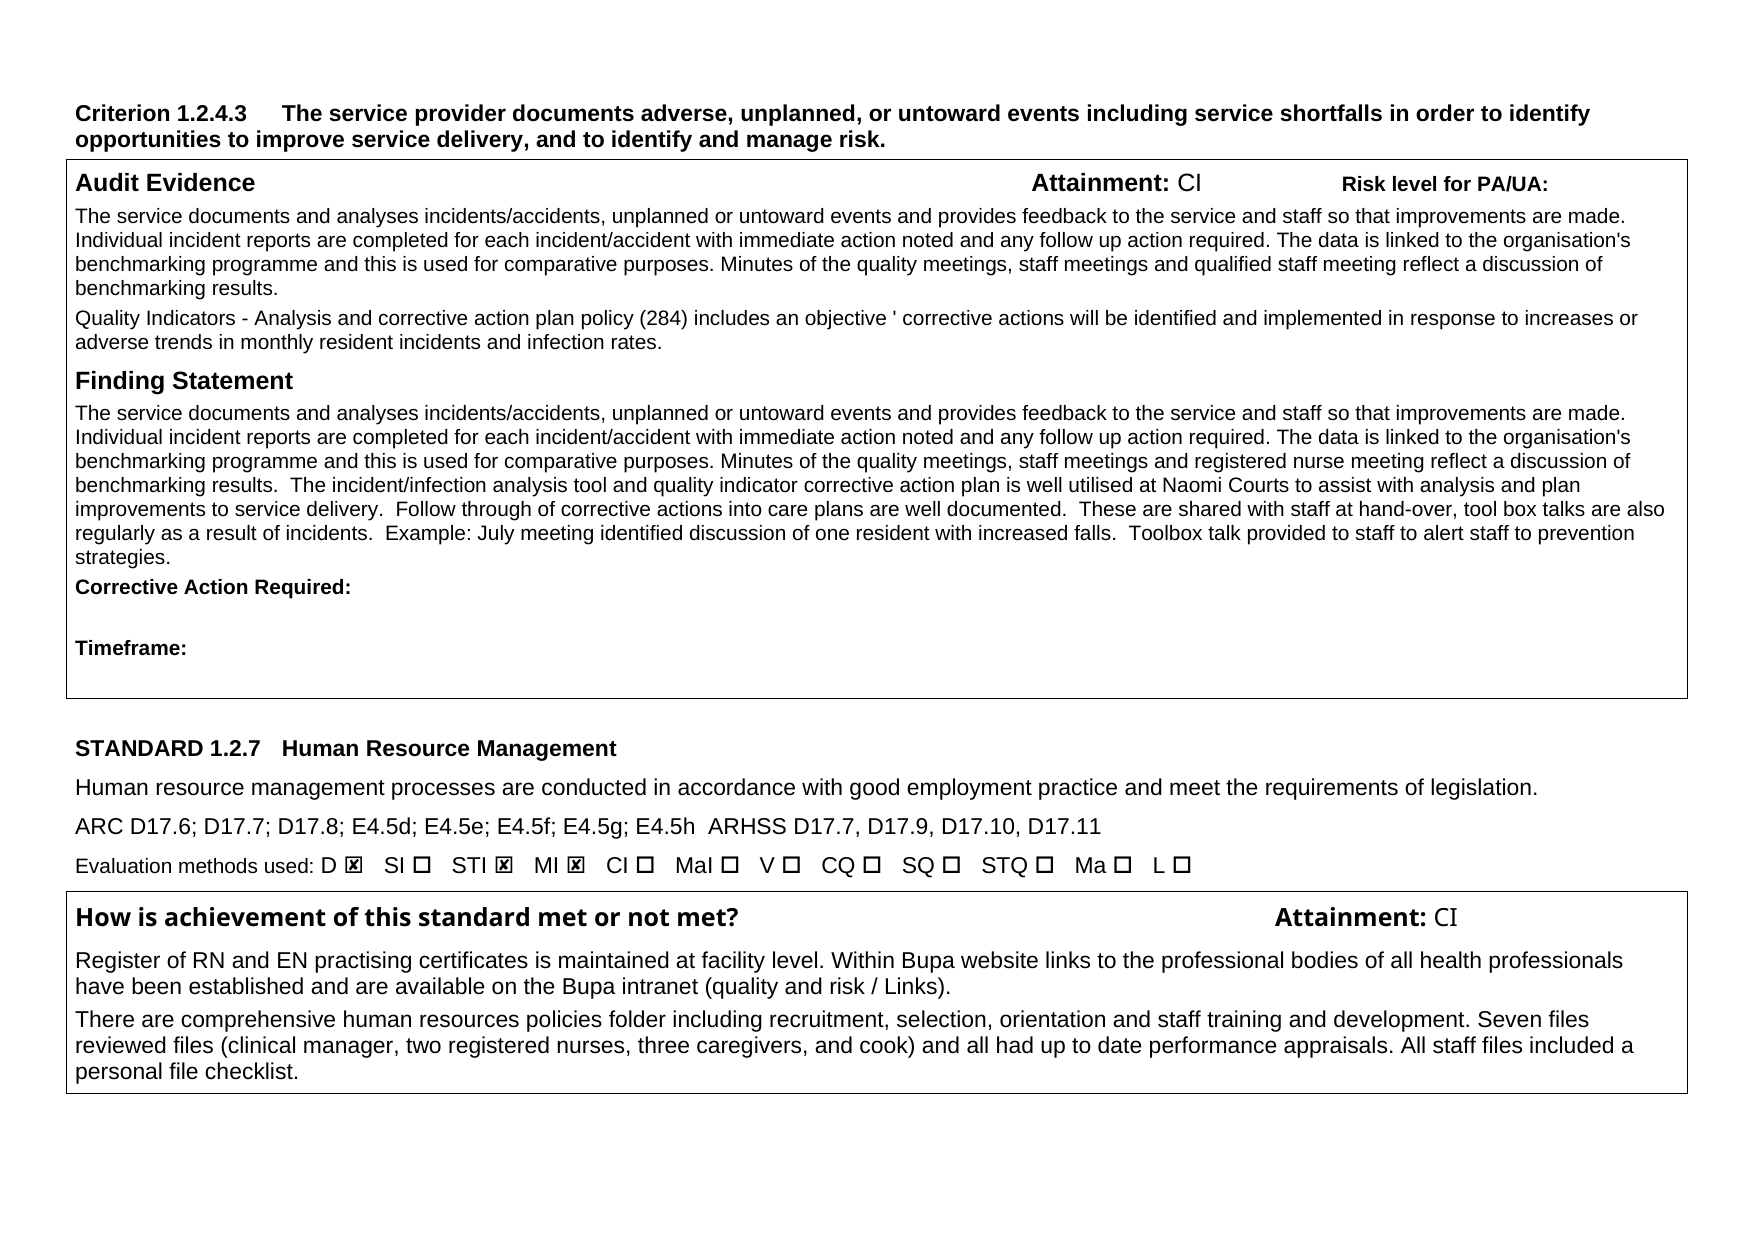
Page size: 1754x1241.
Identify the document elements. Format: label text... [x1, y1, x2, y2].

text There are comprehensive human resources policies folder including recruitment, selection, orientation and staff training and development. Seven files reviewed files (clinical manager, two registered nurses, three caregivers, and cook) and all had up to date performance appraisals. All staff files included a personal file checklist. [67, 996, 1687, 1093]
text Timeframe: [67, 626, 1687, 659]
text ARC D17.6; D17.7; D17.8; E4.5d; E4.5e; E4.5f; E4.5g; E4.5h ARHSS D17.7, D17.9, D17.10, D17.11 [75, 813, 1679, 839]
text Register of RN and EN practising certificates is maintained at facility level. Within Bupa website links to the professional bodies of all health professionals have been established and are available on the Bupa intranet (quality and risk / Links). [67, 937, 1687, 996]
text How is achievement of this standard met or not met? Attainment: CI [67, 892, 1687, 934]
text The service documents and analyses incidents/accidents, unplanned or untoward events and provides feedback to the service and staff so that improvements are made. Individual incident reports are completed for each incident/accident with immediate action noted and any follow up action required. The data is linked to the organisation's benchmarking programme and this is used for comparative purposes. Minutes of the quality meetings, staff meetings and qualified staff meeting reflect a discussion of benchmarking results. [67, 194, 1687, 296]
text Corrective Action Required: [67, 566, 1687, 599]
text Evaluation methods used: D SI STI MI CI MaI V CQ SQ STQ Ma L [75, 852, 1679, 878]
text Audit Evidence Attainment: CI Risk level for PA/UA: [67, 160, 1687, 194]
text Human resource management processes are conducted in accordance with good employment practice and meet the requirements of legislation. [75, 774, 1679, 801]
text The service documents and analyses incidents/accidents, unplanned or untoward events and provides feedback to the service and staff so that improvements are made. Individual incident reports are completed for each incident/accident with immediate action noted and any follow up action required. The data is linked to the organisation's benchmarking programme and this is used for comparative purposes. Minutes of the quality meetings, staff meetings and registered nurse meeting reflect a discussion of benchmarking results. The incident/infection analysis tool and quality indicator corrective action plan is well utilised at Naomi Courts to assist with analysis and plan improvements to service delivery. Follow through of corrective actions into care plans are well documented. These are shared with staff at hand-over, tool box talks are also regularly as a result of incidents. Example: July meeting identified discussion of one resident with increased falls. Toolbox talk provided to staff to alert staff to prevention strategies. [67, 392, 1687, 566]
text Quality Indicators - Analysis and corrective action plan policy (284) includes an objective ' corrective actions will be identified and implemented in response to increases or adverse trends in monthly resident incidents and infection rates. [67, 296, 1687, 353]
text Finding Statement [67, 357, 1687, 392]
text Criterion 1.2.4.3 The service provider documents adverse, unplanned, or untoward events including service shortfalls in order to identify opportunities to improve service delivery, and to identify and manage risk. [75, 100, 1679, 153]
text STANDARD 1.2.7 Human Resource Management [75, 735, 1679, 762]
